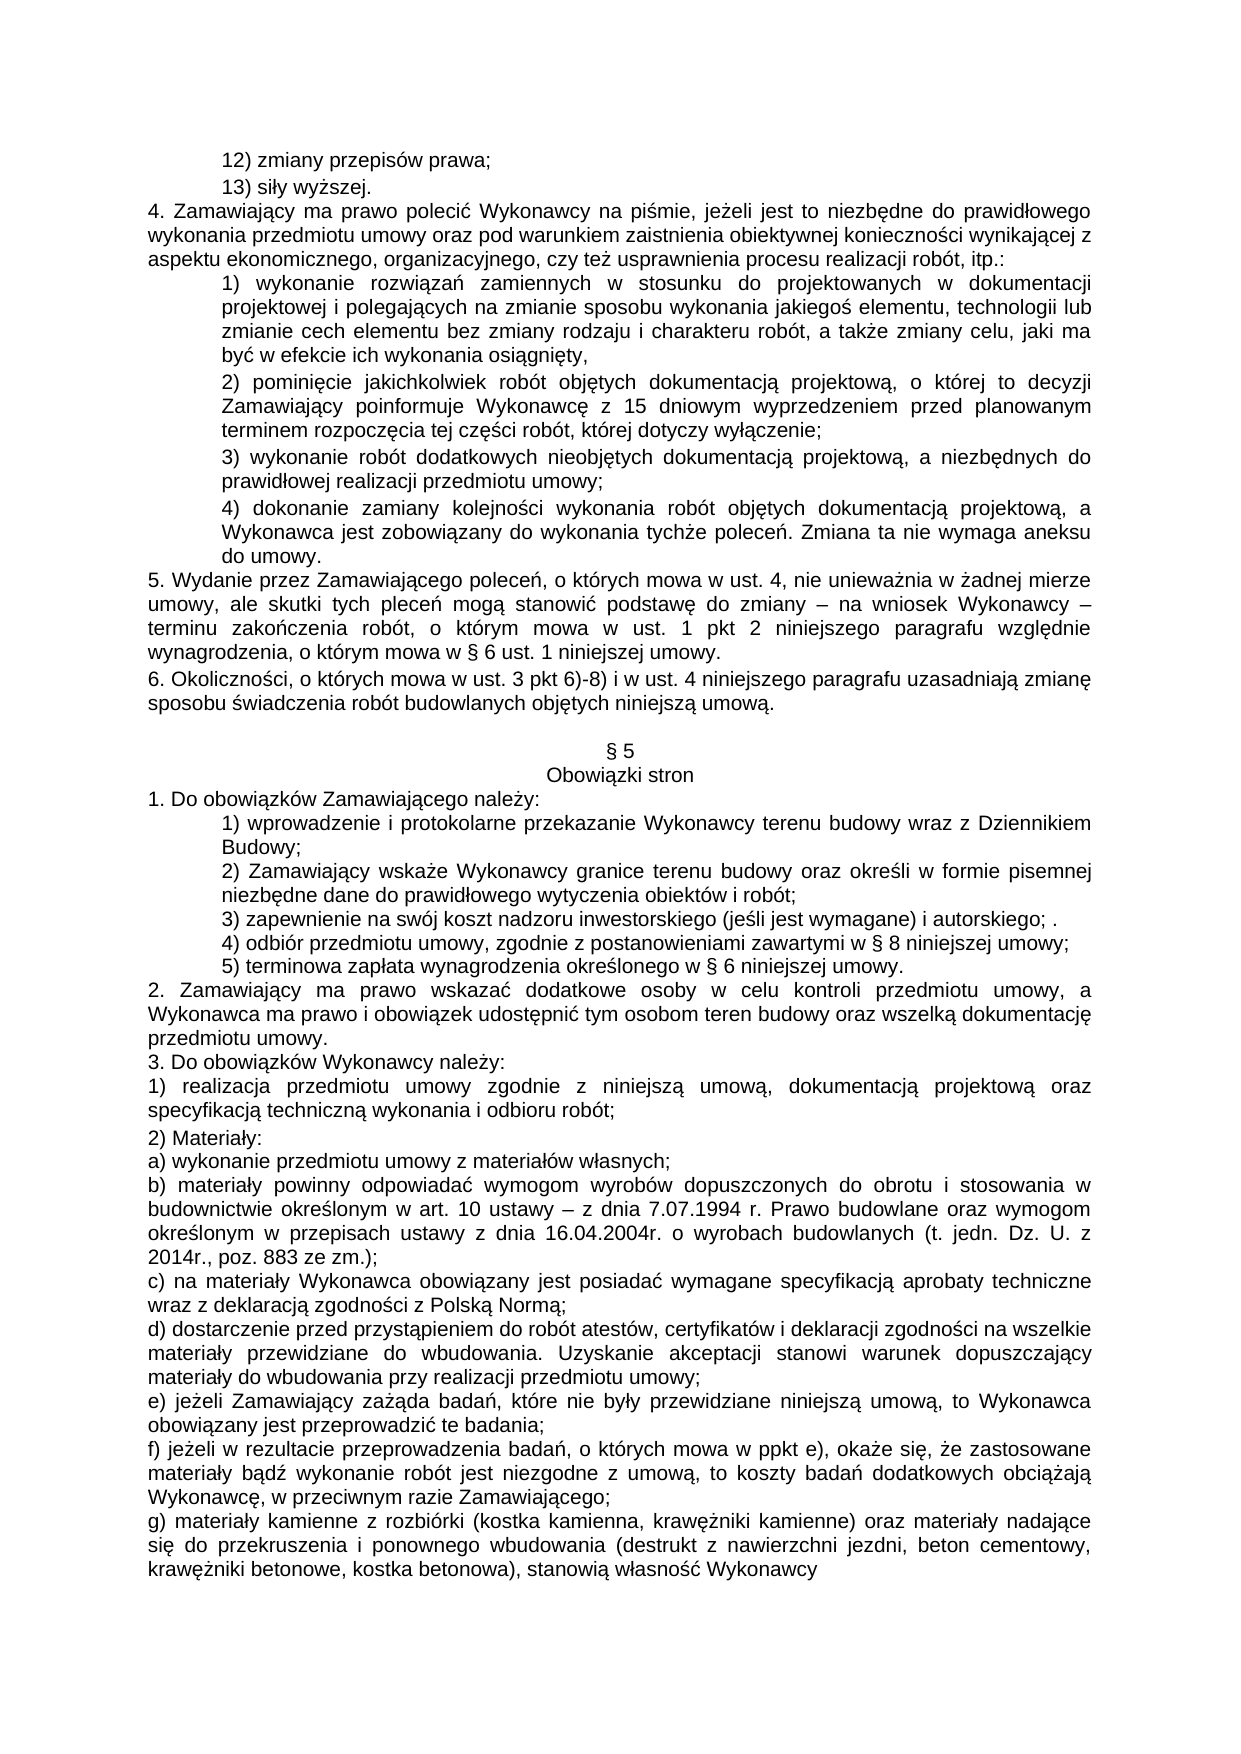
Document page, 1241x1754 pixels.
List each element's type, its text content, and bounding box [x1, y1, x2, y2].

text 2) Materiały: [148, 1125, 1093, 1149]
text 5) terminowa zapłata wynagrodzenia określonego w § 6 niniejszej umowy. [221, 954, 1093, 978]
text c) na materiały Wykonawca obowiązany jest posiadać wymagane specyfikacją aprobaty techniczne wraz z deklaracją zgodności z Polską Normą; [148, 1269, 1093, 1317]
text b) materiały powinny odpowiadać wymogom wyrobów dopuszczonych do obrotu i stosowania w budownictwie określonym w art. 10 ustawy – z dnia 7.07.1994 r. Prawo budowlane oraz wymogom określonym w przepisach ustawy z dnia 16.04.2004r. o wyrobach budowlanych (t. jedn. Dz. U. z 2014r., poz. 883 ze zm.); [148, 1173, 1093, 1269]
text 4) odbiór przedmiotu umowy, zgodnie z postanowieniami zawartymi w § 8 niniejszej umowy; [221, 930, 1093, 954]
text 2) pominięcie jakichkolwiek robót objętych dokumentacją projektową, o której to decyzji Zamawiający poinformuje Wykonawcę z 15 dniowym wyprzedzeniem przed planowanym terminem rozpoczęcia tej części robót, której dotyczy wyłączenie; [221, 370, 1093, 442]
text 3) zapewnienie na swój koszt nadzoru inwestorskiego (jeśli jest wymagane) i autorskiego; . [221, 906, 1093, 930]
text 2. Zamawiający ma prawo wskazać dodatkowe osoby w celu kontroli przedmiotu umowy, a Wykonawca ma prawo i obowiązek udostępnić tym osobom teren budowy oraz wszelką dokumentację przedmiotu umowy. [148, 978, 1093, 1050]
text § 5 [148, 739, 1093, 763]
text 6. Okoliczności, o których mowa w ust. 3 pkt 6)-8) i w ust. 4 niniejszego paragrafu uzasadniają zmianę sposobu świadczenia robót budowlanych objętych niniejszą umową. [148, 667, 1093, 715]
text 5. Wydanie przez Zamawiającego poleceń, o których mowa w ust. 4, nie unieważnia w żadnej mierze umowy, ale skutki tych pleceń mogą stanowić podstawę do zmiany – na wniosek Wykonawcy – terminu zakończenia robót, o którym mowa w ust. 1 pkt 2 niniejszego paragrafu względnie wynagrodzenia, o którym mowa w § 6 ust. 1 niniejszej umowy. [148, 568, 1093, 664]
text d) dostarczenie przed przystąpieniem do robót atestów, certyfikatów i deklaracji zgodności na wszelkie materiały przewidziane do wbudowania. Uzyskanie akceptacji stanowi warunek dopuszczający materiały do wbudowania przy realizacji przedmiotu umowy; [148, 1317, 1093, 1389]
text 12) zmiany przepisów prawa; [221, 148, 1093, 172]
text 1) wykonanie rozwiązań zamiennych w stosunku do projektowanych w dokumentacji projektowej i polegających na zmianie sposobu wykonania jakiegoś elementu, technologii lub zmianie cech elementu bez zmiany rodzaju i charakteru robót, a także zmiany celu, jaki ma być w efekcie ich wykonania osiągnięty, [221, 271, 1093, 366]
text 1) wprowadzenie i protokolarne przekazanie Wykonawcy terenu budowy wraz z Dziennikiem Budowy; [221, 811, 1093, 858]
text e) jeżeli Zamawiający zażąda badań, które nie były przewidziane niniejszą umową, to Wykonawca obowiązany jest przeprowadzić te badania; [148, 1389, 1093, 1437]
text g) materiały kamienne z rozbiórki (kostka kamienna, krawężniki kamienne) oraz materiały nadające się do przekruszenia i ponownego wbudowania (destrukt z nawierzchni jezdni, beton cementowy, krawężniki betonowe, kostka betonowa), stanowią własność Wykonawcy [148, 1509, 1093, 1581]
text 1) realizacja przedmiotu umowy zgodnie z niniejszą umową, dokumentacją projektową oraz specyfikacją techniczną wykonania i odbioru robót; [148, 1074, 1093, 1122]
text a) wykonanie przedmiotu umowy z materiałów własnych; [148, 1149, 1093, 1173]
text Obowiązki stron [148, 763, 1093, 787]
text 2) Zamawiający wskaże Wykonawcy granice terenu budowy oraz określi w formie pisemnej niezbędne dane do prawidłowego wytyczenia obiektów i robót; [221, 858, 1093, 906]
text 3. Do obowiązków Wykonawcy należy: [148, 1050, 1093, 1074]
text 4) dokonanie zamiany kolejności wykonania robót objętych dokumentacją projektową, a Wykonawca jest zobowiązany do wykonania tychże poleceń. Zmiana ta nie wymaga aneksu do umowy. [221, 496, 1093, 568]
text f) jeżeli w rezultacie przeprowadzenia badań, o których mowa w ppkt e), okaże się, że zastosowane materiały bądź wykonanie robót jest niezgodne z umową, to koszty badań dodatkowych obciążają Wykonawcę, w przeciwnym razie Zamawiającego; [148, 1437, 1093, 1509]
text 1. Do obowiązków Zamawiającego należy: [148, 787, 1093, 811]
text 4. Zamawiający ma prawo polecić Wykonawcy na piśmie, jeżeli jest to niezbędne do prawidłowego wykonania przedmiotu umowy oraz pod warunkiem zaistnienia obiektywnej konieczności wynikającej z aspektu ekonomicznego, organizacyjnego, czy też usprawnienia procesu realizacji robót, itp.: [148, 199, 1093, 271]
text 13) siły wyższej. [221, 175, 1093, 199]
text 3) wykonanie robót dodatkowych nieobjętych dokumentacją projektową, a niezbędnych do prawidłowej realizacji przedmiotu umowy; [221, 445, 1093, 493]
